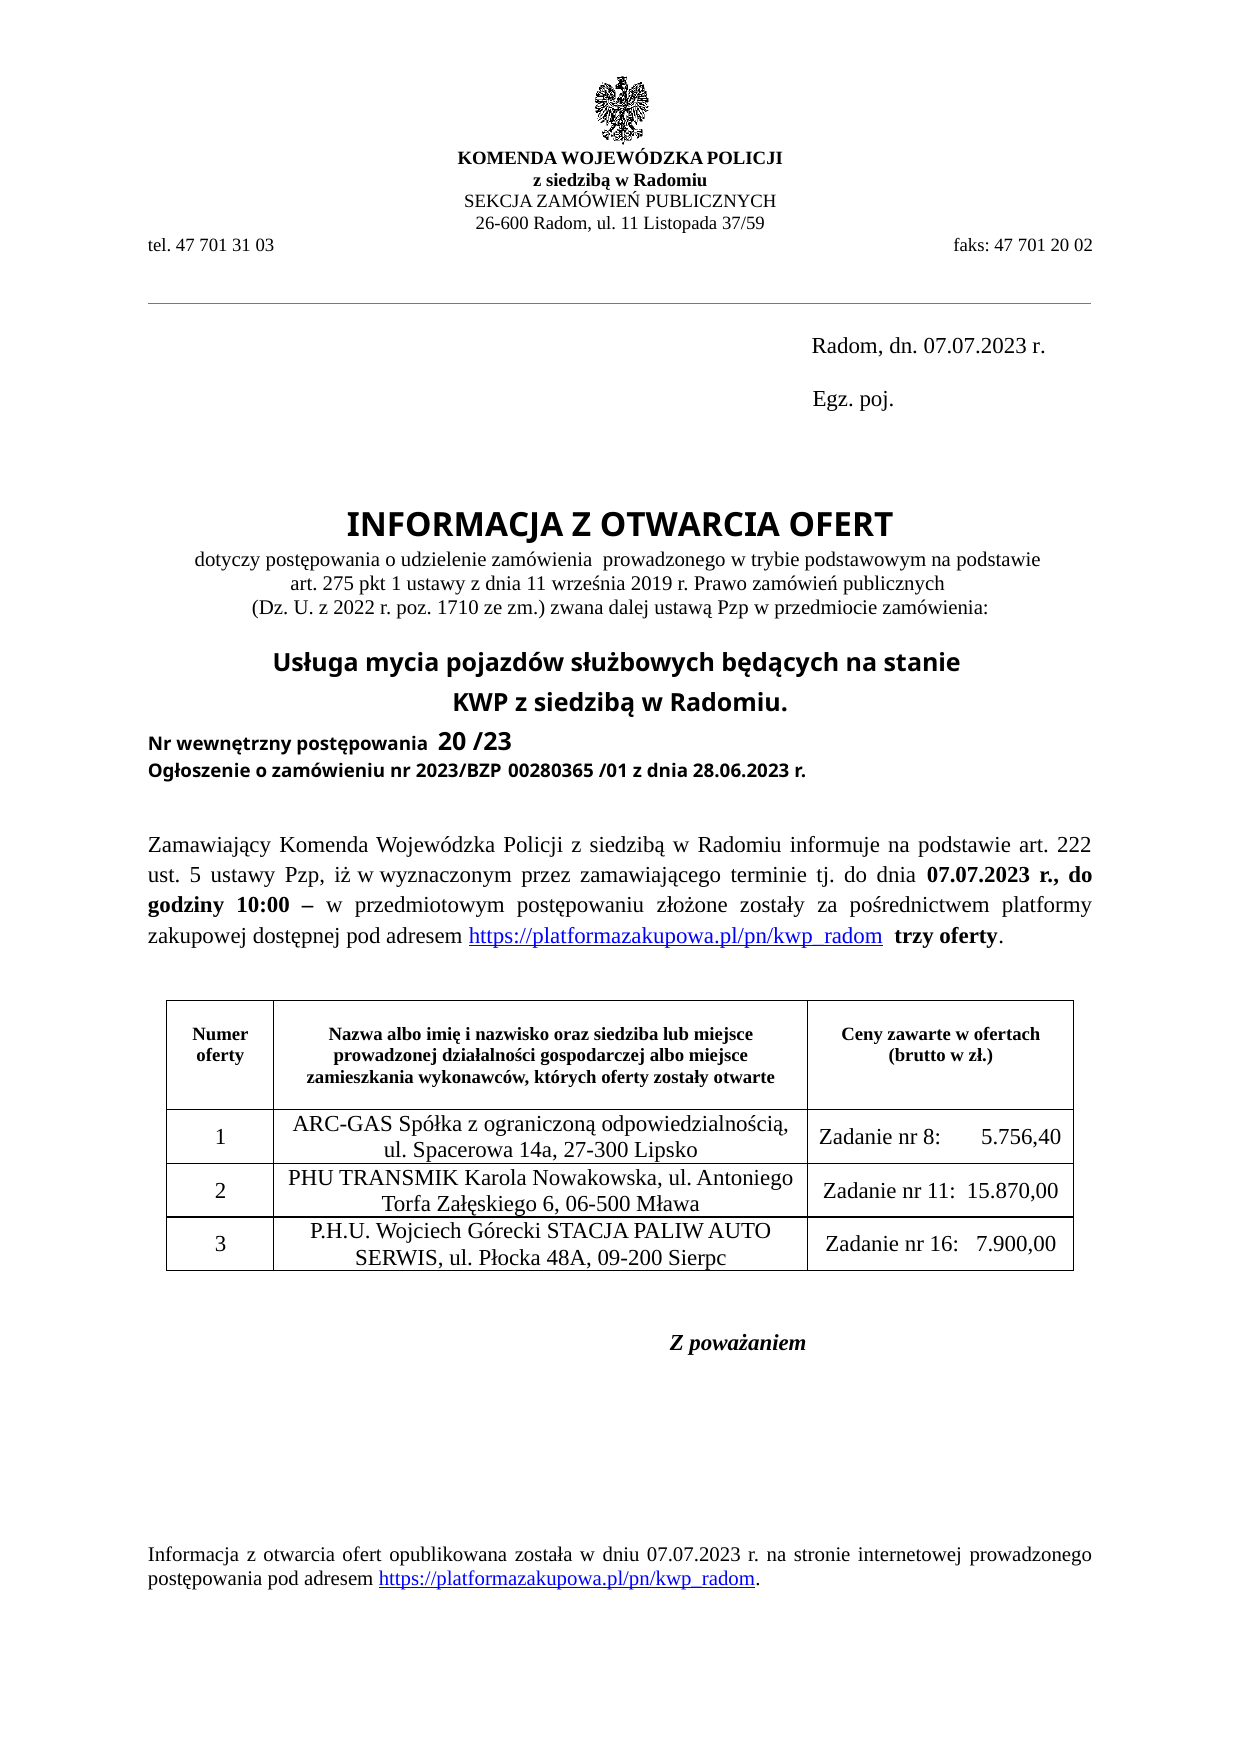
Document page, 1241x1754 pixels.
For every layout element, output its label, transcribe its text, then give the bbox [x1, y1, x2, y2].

table_cell Zadanie nr 8: 5.756,40 [808, 1110, 1073, 1163]
text Radom, dn. 07.07.2023 r. [738, 332, 1093, 358]
text Usługa mycia pojazdów służbowych będących na stanie KWP z siedzibą w Radomiu. [148, 645, 1093, 718]
text Z poważaniem [590, 1329, 1093, 1355]
table_cell ARC-GAS Spółka z ograniczoną odpowiedzialnością, ul. Spacerowa 14a, 27-300 Lipsko [274, 1110, 807, 1163]
picture [589, 73, 651, 148]
table_cell P.H.U. Wojciech Górecki STACJA PALIW AUTO SERWIS, ul. Płocka 48A, 09-200 Sierpc [274, 1218, 807, 1270]
text Egz. poj. [148, 384, 1093, 411]
table_cell PHU TRANSMIK Karola Nowakowska, ul. Antoniego Torfa Załęskiego 6, 06-500 Mława [274, 1164, 807, 1216]
table_cell 3 [167, 1218, 273, 1270]
table_cell Zadanie nr 11: 15.870,00 [808, 1164, 1073, 1216]
table_cell 1 [167, 1110, 273, 1163]
table_header Nazwa albo imię i nazwisko oraz siedziba lub miejsce prowadzonej działalności gospodarczej albo miejsce zamieszkania wykonawców, których oferty zostały otwarte [274, 1001, 807, 1109]
table_header Numer oferty [167, 1001, 273, 1109]
table_cell Zadanie nr 16: 7.900,00 [808, 1218, 1073, 1270]
text INFORMACJA Z OTWARCIA OFERT [148, 501, 1093, 546]
table_cell 2 [167, 1164, 273, 1216]
text dotyczy postępowania o udzielenie zamówienia prowadzonego w trybie podstawowym na podstawie art. 275 pkt 1 ustawy z dnia 11 września 2019 r. Prawo zamówień publicznych (Dz. U. z 2022 r. poz. 1710 ze zm.) zwana dalej ustawą Pzp w przedmiocie zamówienia: [148, 546, 1093, 619]
text Nr wewnętrzny postępowania 20 /23 [148, 723, 1093, 757]
table_header Ceny zawarte w ofertach (brutto w zł.) [808, 1001, 1073, 1109]
text Zamawiający Komenda Wojewódzka Policji z siedzibą w Radomiu informuje na podstawie art. 222 ust. 5 ustawy Pzp, iż w wyznaczonym przez zamawiającego terminie tj. do dnia 07.07.2023 r., do godziny 10:00 – w przedmiotowym postępowaniu złożone zostały za pośrednictwem platformy zakupowej dostępnej pod adresem https://platformazakupowa.pl/pn/kwp_radom trzy oferty. [148, 831, 1093, 948]
text Ogłoszenie o zamówieniu nr 2023/BZP 00280365 /01 z dnia 28.06.2023 r. [148, 757, 1093, 783]
text Informacja z otwarcia ofert opublikowana została w dniu 07.07.2023 r. na stronie internetowej prowadzonego postępowania pod adresem https://platformazakupowa.pl/pn/kwp_radom. [148, 1542, 1093, 1590]
